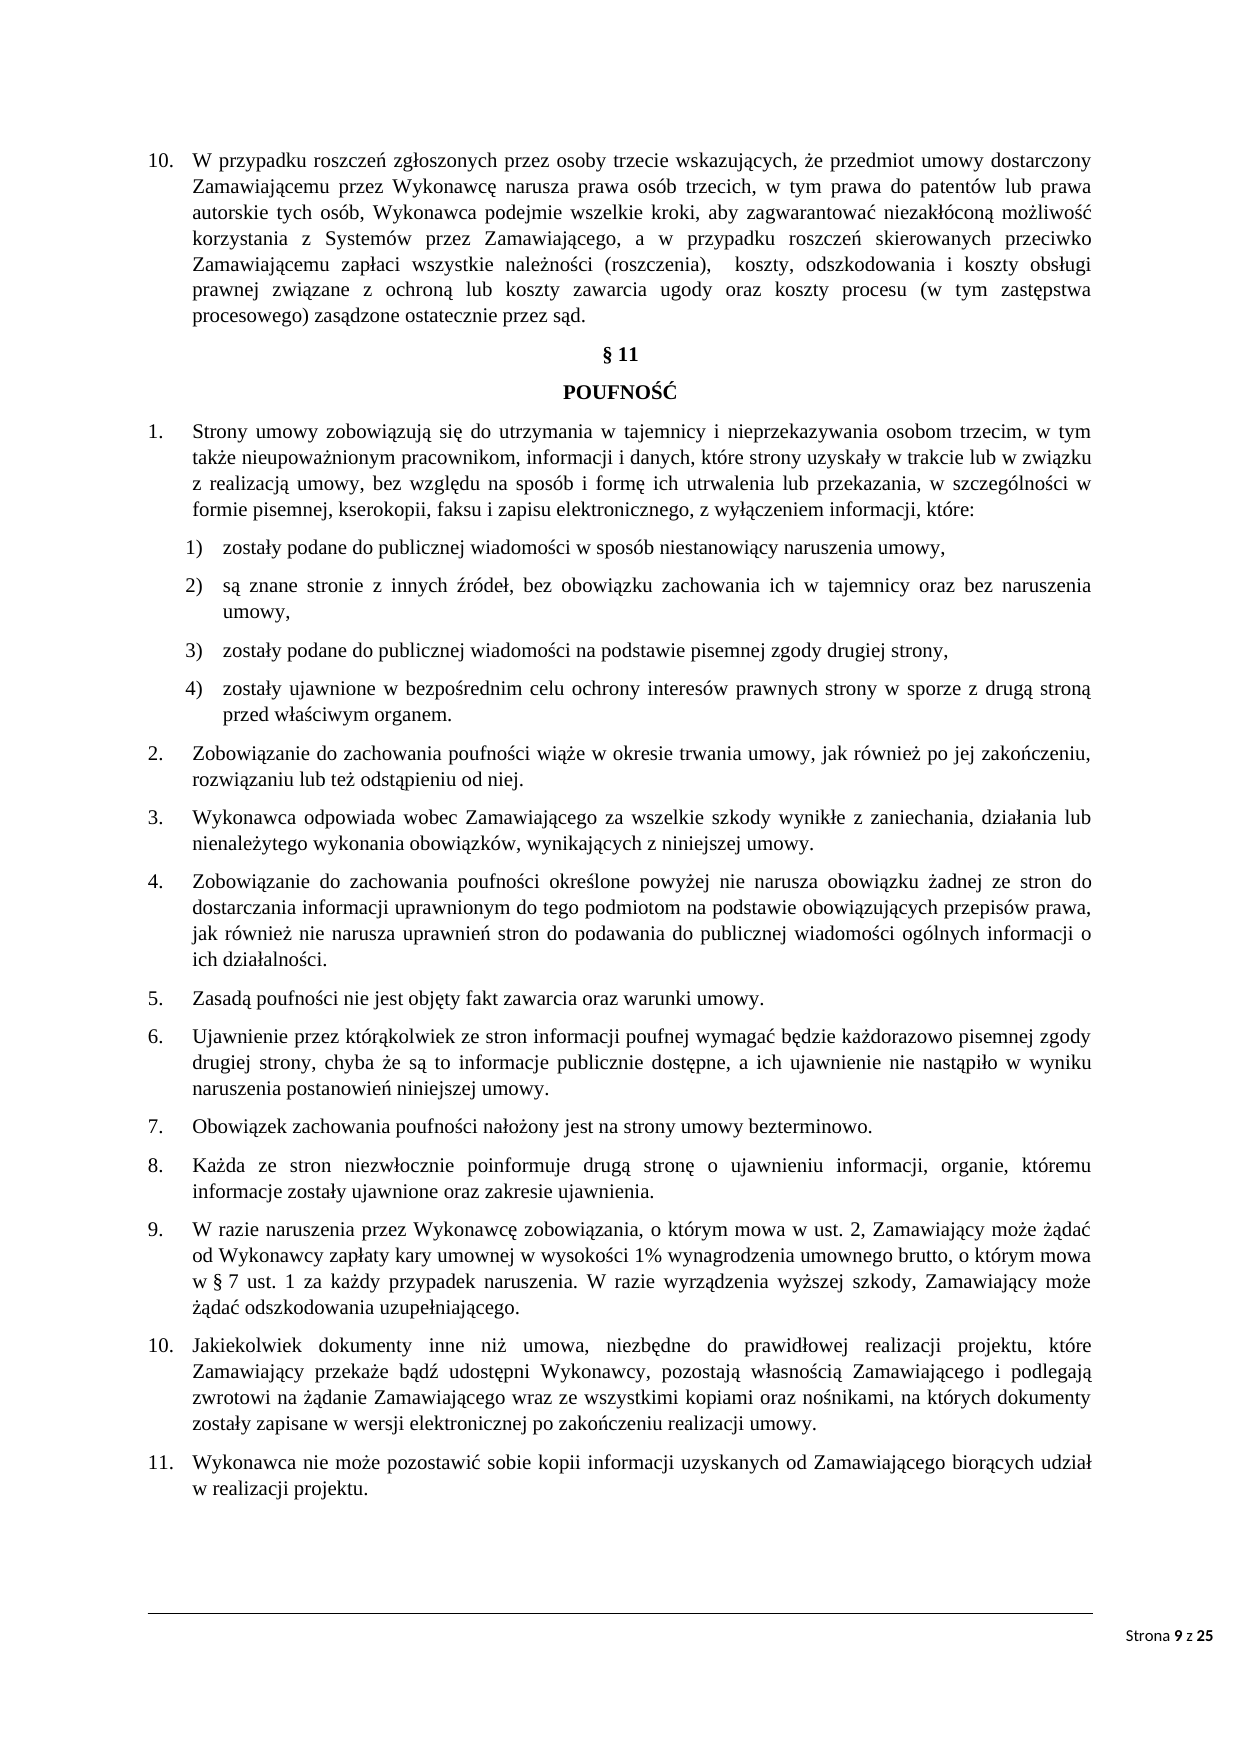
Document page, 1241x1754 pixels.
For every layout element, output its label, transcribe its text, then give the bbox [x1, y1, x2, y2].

list Jakiekolwiek dokumenty inne niż umowa, niezbędne do prawidłowej realizacji projektu, które Zamawiający przekaże bądź udostępni Wykonawcy, pozostają własnością Zamawiającego i podlegają zwrotowi na żądanie Zamawiającego wraz ze wszystkimi kopiami oraz nośnikami, na których dokumenty zostały zapisane w wersji elektronicznej po zakończeniu realizacji umowy. [148, 1333, 1093, 1435]
text § 11 [148, 342, 1093, 366]
list Każda ze stron niezwłocznie poinformuje drugą stronę o ujawnieniu informacji, organie, któremu informacje zostały ujawnione oraz zakresie ujawnienia. [148, 1153, 1093, 1203]
text POUFNOŚĆ [148, 380, 1093, 404]
list Ujawnienie przez którąkolwiek ze stron informacji poufnej wymagać będzie każdorazowo pisemnej zgody drugiej strony, chyba że są to informacje publicznie dostępne, a ich ujawnienie nie nastąpiło w wyniku naruszenia postanowień niniejszej umowy. [148, 1024, 1093, 1100]
list Zasadą poufności nie jest objęty fakt zawarcia oraz warunki umowy. [148, 986, 1093, 1009]
list W razie naruszenia przez Wykonawcę zobowiązania, o którym mowa w ust. 2, Zamawiający może żądać od Wykonawcy zapłaty kary umownej w wysokości 1% wynagrodzenia umownego brutto, o którym mowa w § 7 ust. 1 za każdy przypadek naruszenia. W razie wyrządzenia wyższej szkody, Zamawiający może żądać odszkodowania uzupełniającego. [148, 1217, 1093, 1319]
list W przypadku roszczeń zgłoszonych przez osoby trzecie wskazujących, że przedmiot umowy dostarczony Zamawiającemu przez Wykonawcę narusza prawa osób trzecich, w tym prawa do patentów lub prawa autorskie tych osób, Wykonawca podejmie wszelkie kroki, aby zagwarantować niezakłóconą możliwość korzystania z Systemów przez Zamawiającego, a w przypadku roszczeń skierowanych przeciwko Zamawiającemu zapłaci wszystkie należności (roszczenia), koszty, odszkodowania i koszty obsługi prawnej związane z ochroną lub koszty zawarcia ugody oraz koszty procesu (w tym zastępstwa procesowego) zasądzone ostatecznie przez sąd. [148, 148, 1093, 327]
list zostały podane do publicznej wiadomości na podstawie pisemnej zgody drugiej strony, [185, 638, 1093, 662]
list Obowiązek zachowania poufności nałożony jest na strony umowy bezterminowo. [148, 1114, 1093, 1138]
list Zobowiązanie do zachowania poufności określone powyżej nie narusza obowiązku żadnej ze stron do dostarczania informacji uprawnionym do tego podmiotom na podstawie obowiązujących przepisów prawa, jak również nie narusza uprawnień stron do podawania do publicznej wiadomości ogólnych informacji o ich działalności. [148, 869, 1093, 971]
list Wykonawca nie może pozostawić sobie kopii informacji uzyskanych od Zamawiającego biorących udział w realizacji projektu. [148, 1449, 1093, 1499]
list Wykonawca odpowiada wobec Zamawiającego za wszelkie szkody wynikłe z zaniechania, działania lub nienależytego wykonania obowiązków, wynikających z niniejszej umowy. [148, 805, 1093, 855]
list są znane stronie z innych źródeł, bez obowiązku zachowania ich w tajemnicy oraz bez naruszenia umowy, [185, 573, 1093, 623]
list Strony umowy zobowiązują się do utrzymania w tajemnicy i nieprzekazywania osobom trzecim, w tym także nieupoważnionym pracownikom, informacji i danych, które strony uzyskały w trakcie lub w związku z realizacją umowy, bez względu na sposób i formę ich utrwalenia lub przekazania, w szczególności w formie pisemnej, kserokopii, faksu i zapisu elektronicznego, z wyłączeniem informacji, które: [148, 419, 1093, 521]
list Zobowiązanie do zachowania poufności wiąże w okresie trwania umowy, jak również po jej zakończeniu, rozwiązaniu lub też odstąpieniu od niej. [148, 741, 1093, 791]
list zostały ujawnione w bezpośrednim celu ochrony interesów prawnych strony w sporze z drugą stroną przed właściwym organem. [185, 676, 1093, 726]
list zostały podane do publicznej wiadomości w sposób niestanowiący naruszenia umowy, [185, 535, 1093, 559]
